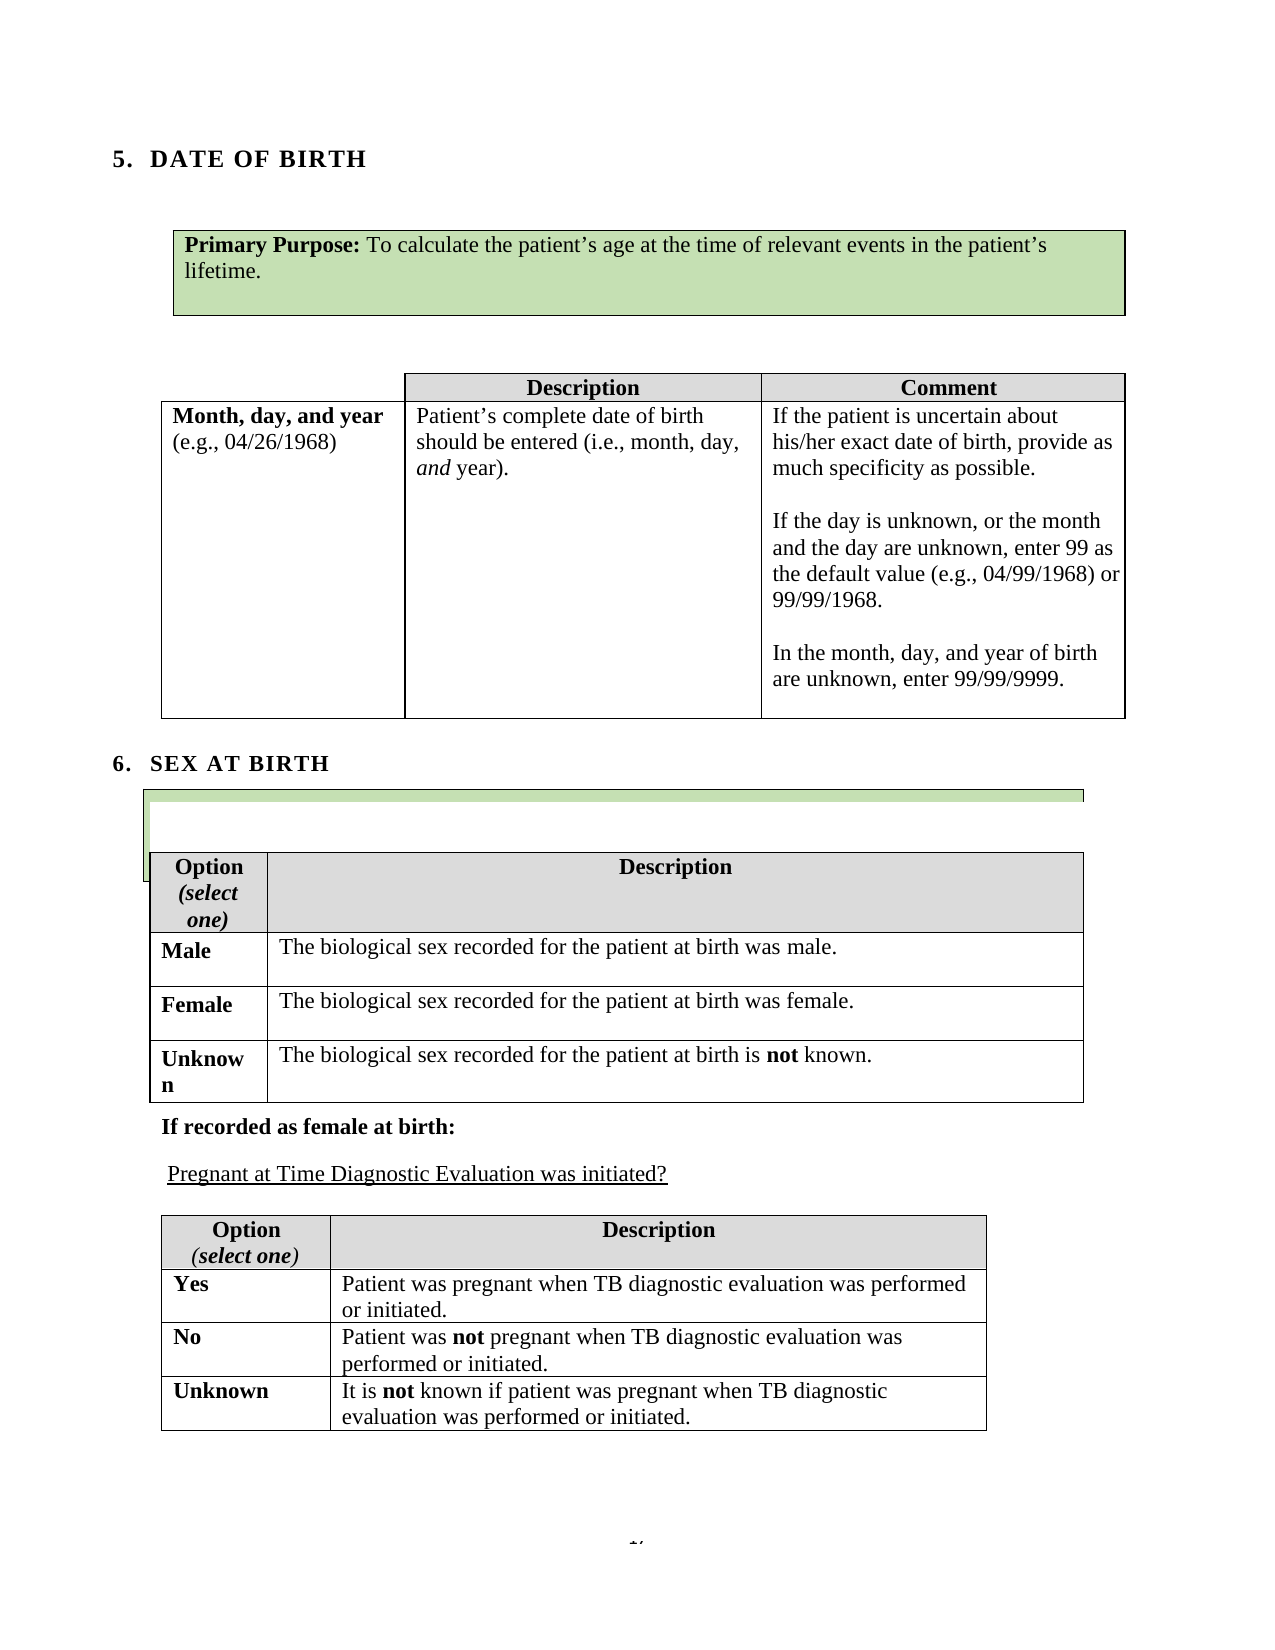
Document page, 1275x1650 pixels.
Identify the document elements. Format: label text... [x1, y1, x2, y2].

table_header If recorded as female at birth: Pregnant at Time Diagnostic Evaluation was initiated? [150, 802, 1125, 1541]
table_header Primary Purpose: To establish the biological sex recorded for the patient at birth for evaluation of epidemiologic trends. [144, 790, 1083, 881]
list Date of Birth [112, 144, 1162, 172]
table_header [150, 173, 1125, 719]
list Sex at Birth [112, 750, 1162, 777]
